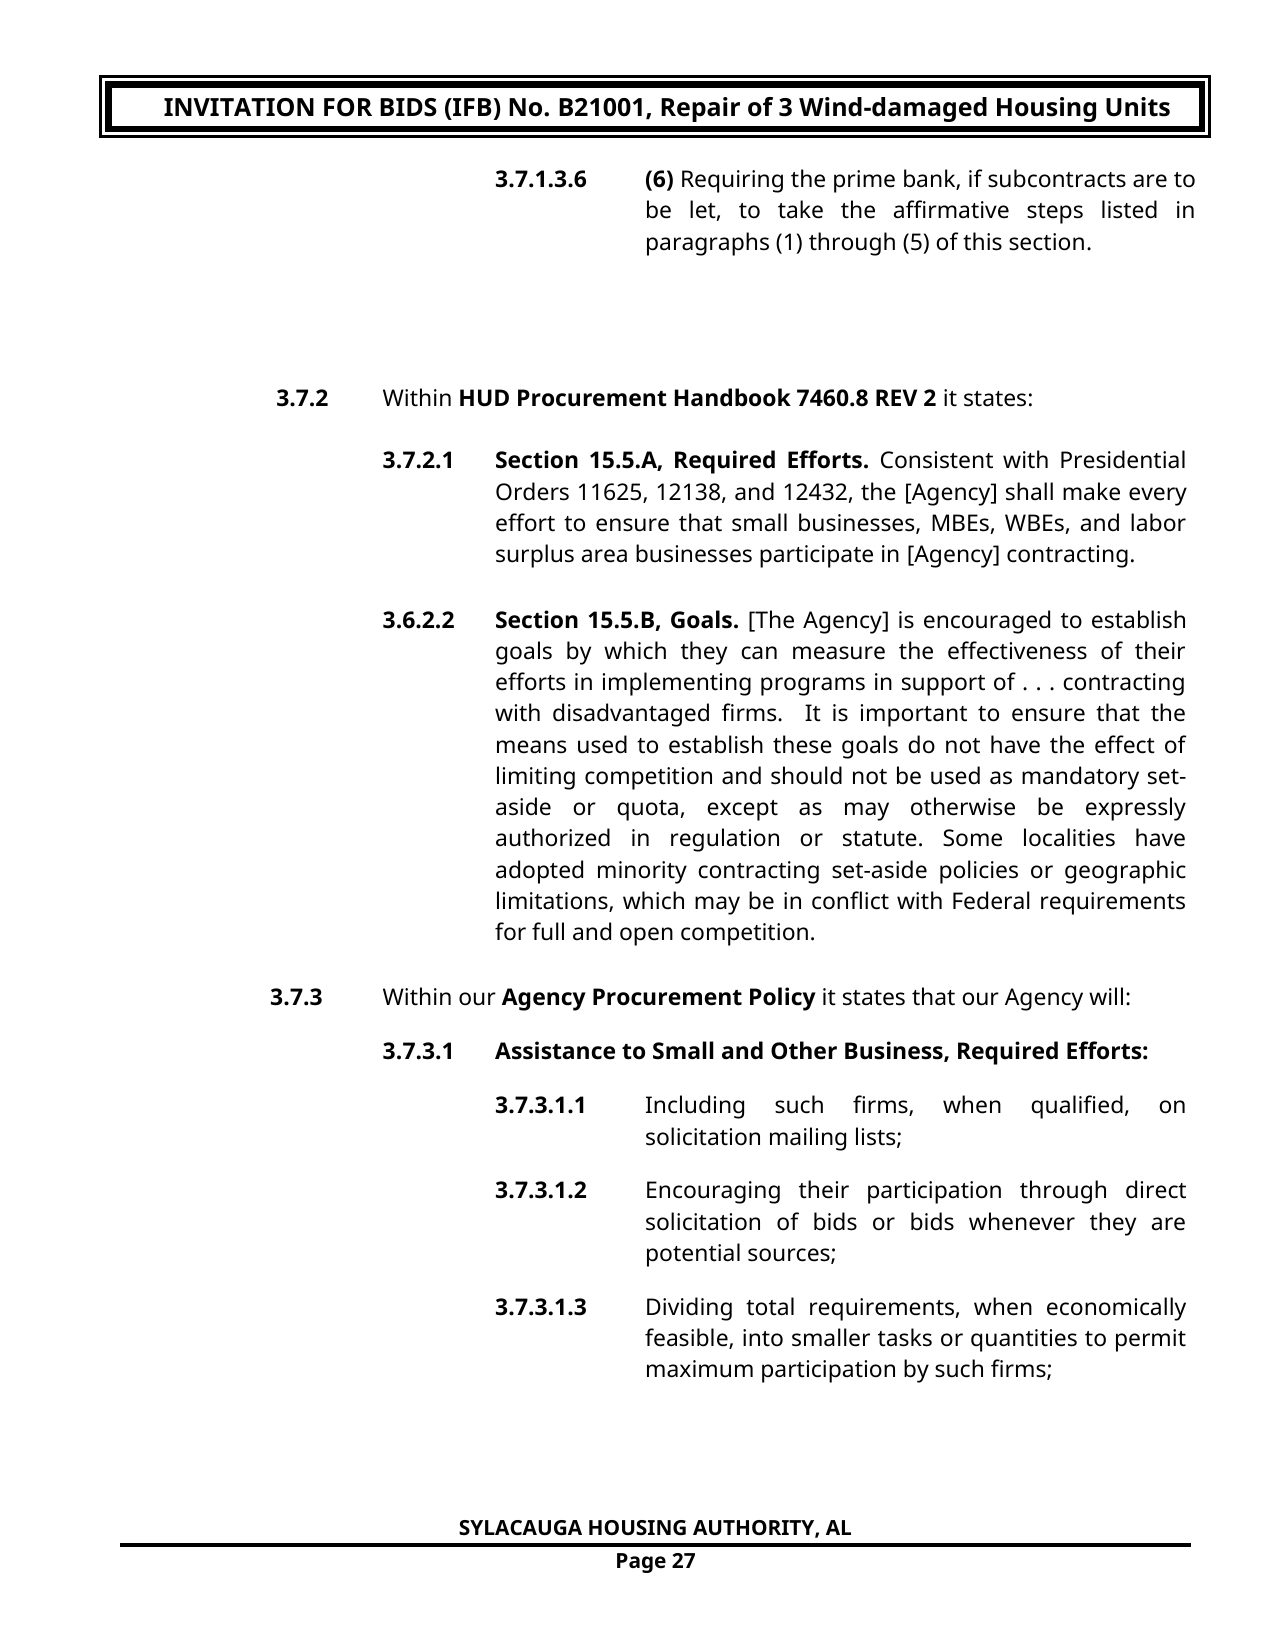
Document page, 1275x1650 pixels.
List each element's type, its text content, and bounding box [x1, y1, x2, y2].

text 3.7.3 Within our Agency Procurement Policy it states that our Agency will: [270, 981, 1187, 1013]
text 3.7.1.3.6 (6) Requiring the prime bank, if subcontracts are to be let, to take the affirmative steps listed in paragraphs (1) through (5) of this section. [495, 163, 1196, 257]
text 3.7.2.1 Section 15.5.A, Required Efforts. Consistent with Presidential Orders 11625, 12138, and 12432, the [Agency] shall make every effort to ensure that small businesses, MBEs, WBEs, and labor surplus area businesses participate in [Agency] contracting. [382, 444, 1187, 569]
text 3.7.3.1 Assistance to Small and Other Business, Required Efforts: [382, 1035, 1187, 1067]
text 3.6.2.2 Section 15.5.B, Goals. [The Agency] is encouraged to establish goals by which they can measure the effectiveness of their efforts in implementing programs in support of . . . contracting with disadvantaged firms. It is important to ensure that the means used to establish these goals do not have the effect of limiting competition and should not be used as mandatory set-aside or quota, except as may otherwise be expressly authorized in regulation or statute. Some localities have adopted minority contracting set-aside policies or geographic limitations, which may be in conflict with Federal requirements for full and open competition. [382, 603, 1187, 947]
text 3.7.3.1.1 Including such firms, when qualified, on solicitation mailing lists; [495, 1089, 1187, 1152]
text 3.7.2 Within HUD Procurement Handbook 7460.8 REV 2 it states: [270, 382, 1187, 413]
text 3.7.3.1.3 Dividing total requirements, when economically feasible, into smaller tasks or quantities to permit maximum participation by such firms; [495, 1291, 1187, 1385]
text 3.7.3.1.2 Encouraging their participation through direct solicitation of bids or bids whenever they are potential sources; [495, 1174, 1187, 1268]
